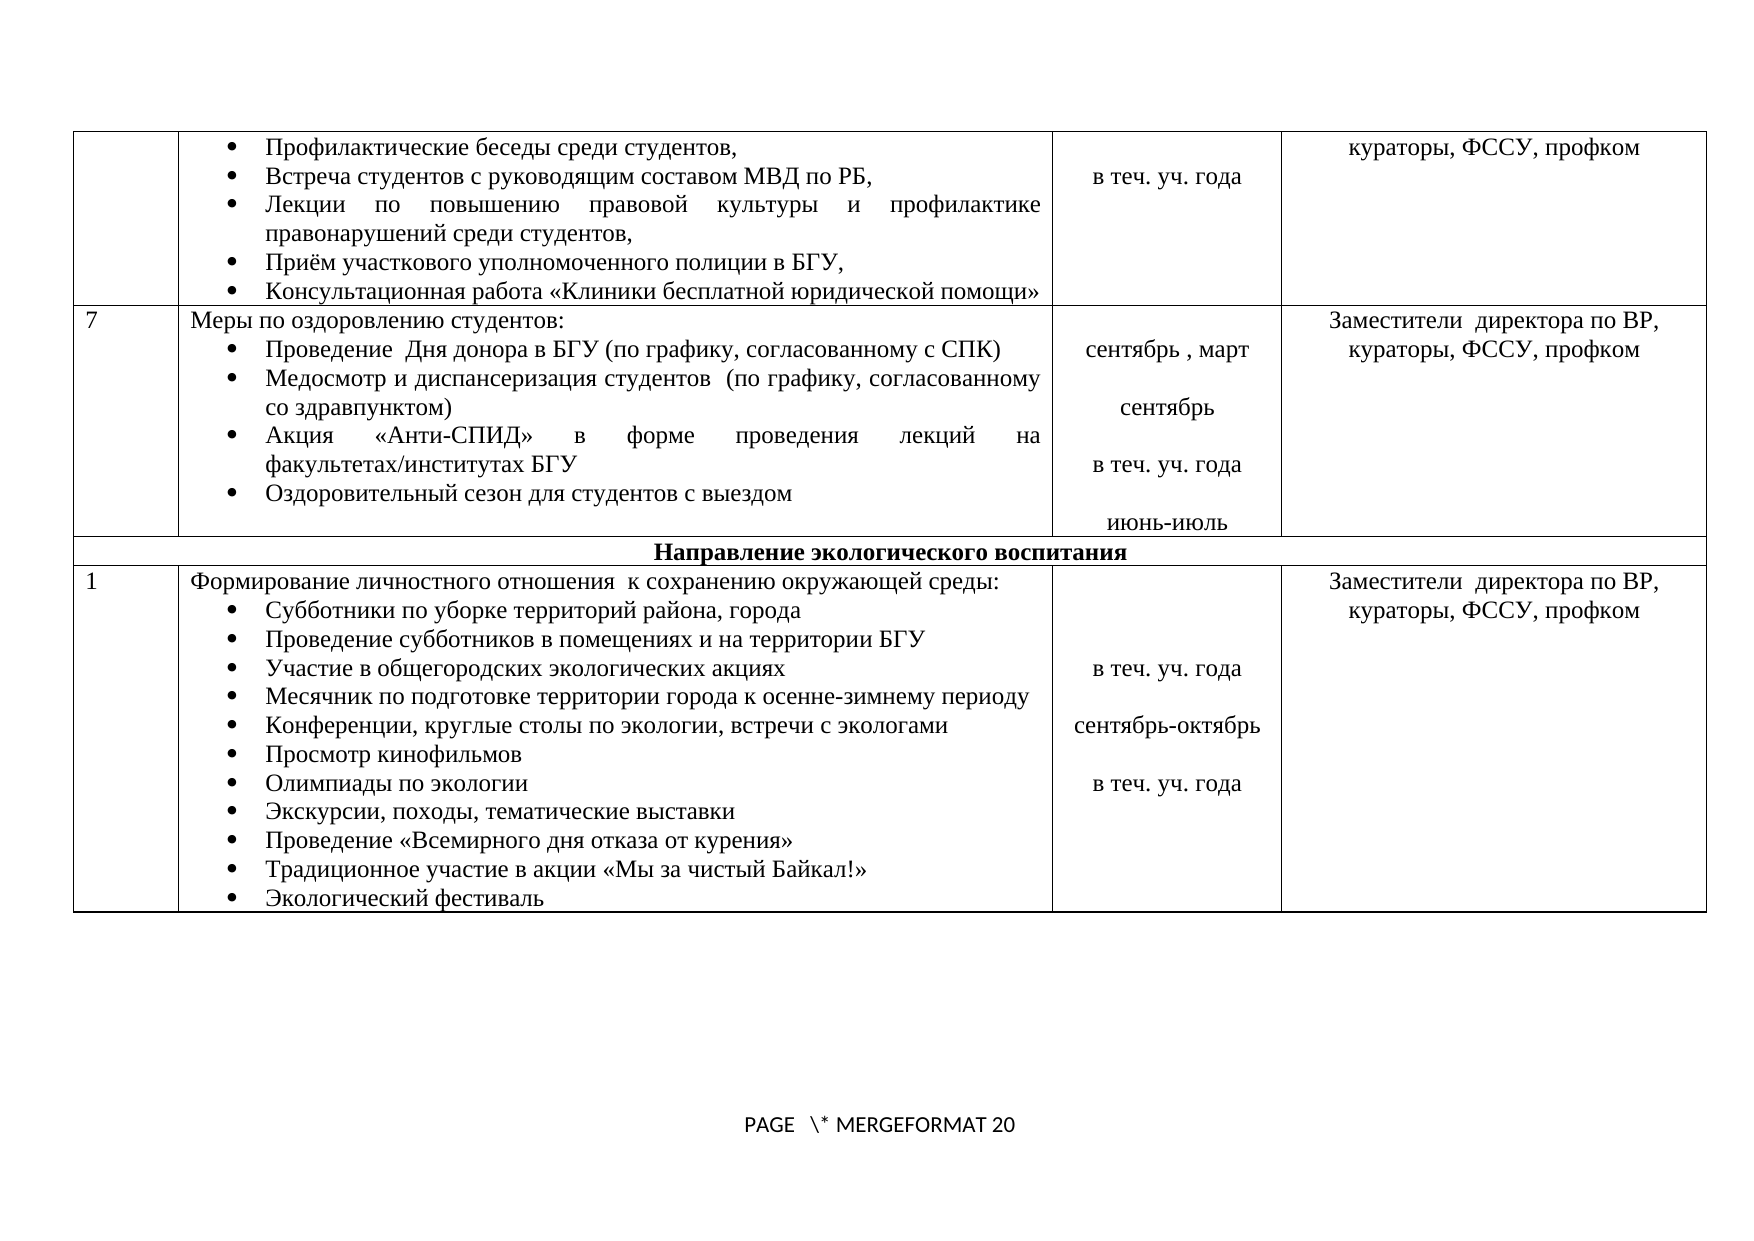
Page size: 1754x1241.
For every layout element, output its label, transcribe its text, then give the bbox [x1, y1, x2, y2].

table_cell Направление экологического воспитания [74, 537, 1706, 565]
table_cell 1 [74, 566, 178, 911]
table_cell Заместители директора по ВР, кураторы, ФССУ, профком [1282, 566, 1706, 911]
table_cell в теч. уч. года [1053, 132, 1281, 304]
table_cell Формирование личностного отношения к сохранению окружающей среды: Субботники по уборке территорий района, города Проведение субботников в помещениях и на территории БГУ Участие в общегородских экологических акциях Месячник по подготовке территории города к осенне-зимнему периоду Конференции, круглые столы по экологии, встречи с экологами Просмотр кинофильмов Олимпиады по экологии Экскурсии, походы, тематические выставки Проведение «Всемирного дня отказа от курения» Традиционное участие в акции «Мы за чистый Байкал!» Экологический фестиваль [179, 566, 1052, 911]
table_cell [1282, 132, 1706, 304]
table_cell сентябрь , март сентябрь в теч. уч. года июнь-июль [1053, 306, 1281, 536]
table_cell 6 [74, 132, 178, 304]
table_cell в теч. уч. года сентябрь-октябрь в теч. уч. года [1053, 566, 1281, 911]
table_cell Заместители директора по ВР, кураторы, ФССУ, профком [1282, 306, 1706, 536]
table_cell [179, 132, 1052, 304]
table_cell Меры по оздоровлению студентов: Проведение Дня донора в БГУ (по графику, согласованному с СПК) Медосмотр и диспансеризация студентов (по графику, согласованному со здравпунктом) Акция «Анти-СПИД» в форме проведения лекций на факультетах/институтах БГУ Оздоровительный сезон для студентов с выездом [179, 306, 1052, 536]
table_cell 7 [74, 306, 178, 536]
